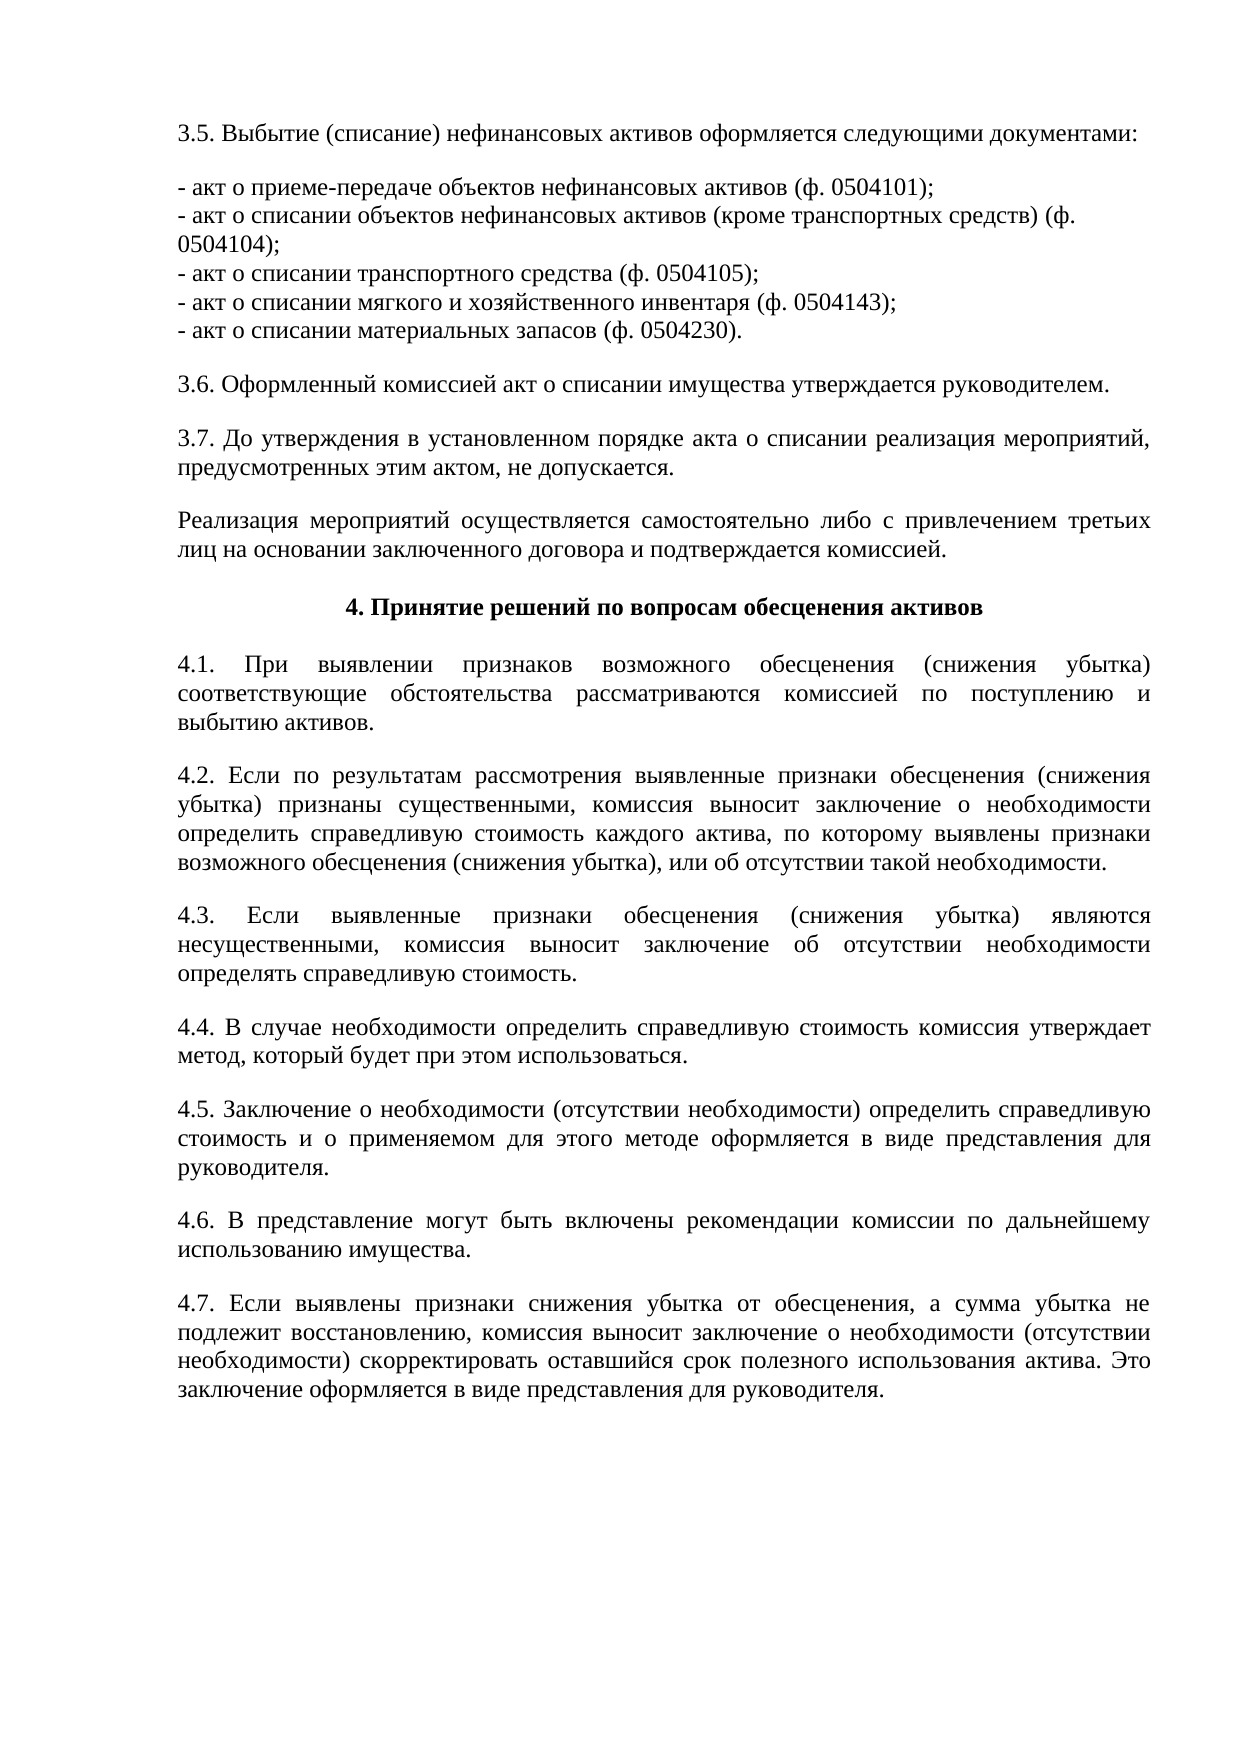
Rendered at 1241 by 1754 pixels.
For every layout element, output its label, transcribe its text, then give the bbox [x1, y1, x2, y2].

text 4. Принятие решений по вопросам обесценения активов [177, 592, 1152, 621]
text 3.6. Оформленный комиссией акт о списании имущества утверждается руководителем. [177, 369, 1152, 398]
text - акт о списании материальных запасов (ф. 0504230). [177, 316, 1152, 344]
text 4.2. Если по результатам рассмотрения выявленные признаки обесценения (снижения убытка) признаны существенными, комиссия выносит заключение о необходимости определить справедливую стоимость каждого актива, по которому выявлены признаки возможного обесценения (снижения убытка), или об отсутствии такой необходимости. [177, 761, 1152, 876]
text - акт о списании мягкого и хозяйственного инвентаря (ф. 0504143); [177, 287, 1152, 316]
text 3.7. До утверждения в установленном порядке акта о списании реализация мероприятий, предусмотренных этим актом, не допускается. [177, 423, 1152, 481]
text Реализация мероприятий осуществляется самостоятельно либо с привлечением третьих лиц на основании заключенного договора и подтверждается комиссией. [177, 506, 1152, 563]
text 3.5. Выбытие (списание) нефинансовых активов оформляется следующими документами: [177, 118, 1152, 147]
text - акт о списании объектов нефинансовых активов (кроме транспортных средств) (ф. 0504104); [177, 201, 1152, 258]
text 4.6. В представление могут быть включены рекомендации комиссии по дальнейшему использованию имущества. [177, 1206, 1152, 1263]
text 4.1. При выявлении признаков возможного обесценения (снижения убытка) соответствующие обстоятельства рассматриваются комиссией по поступлению и выбытию активов. [177, 649, 1152, 736]
text - акт о приеме-передаче объектов нефинансовых активов (ф. 0504101); [177, 172, 1152, 201]
text 4.7. Если выявлены признаки снижения убытка от обесценения, а сумма убытка не подлежит восстановлению, комиссия выносит заключение о необходимости (отсутствии необходимости) скорректировать оставшийся срок полезного использования актива. Это заключение оформляется в виде представления для руководителя. [177, 1288, 1152, 1403]
text 4.3. Если выявленные признаки обесценения (снижения убытка) являются несущественными, комиссия выносит заключение об отсутствии необходимости определять справедливую стоимость. [177, 901, 1152, 987]
text - акт о списании транспортного средства (ф. 0504105); [177, 258, 1152, 287]
text 4.5. Заключение о необходимости (отсутствии необходимости) определить справедливую стоимость и о применяемом для этого методе оформляется в виде представления для руководителя. [177, 1094, 1152, 1181]
text 4.4. В случае необходимости определить справедливую стоимость комиссия утверждает метод, который будет при этом использоваться. [177, 1012, 1152, 1069]
